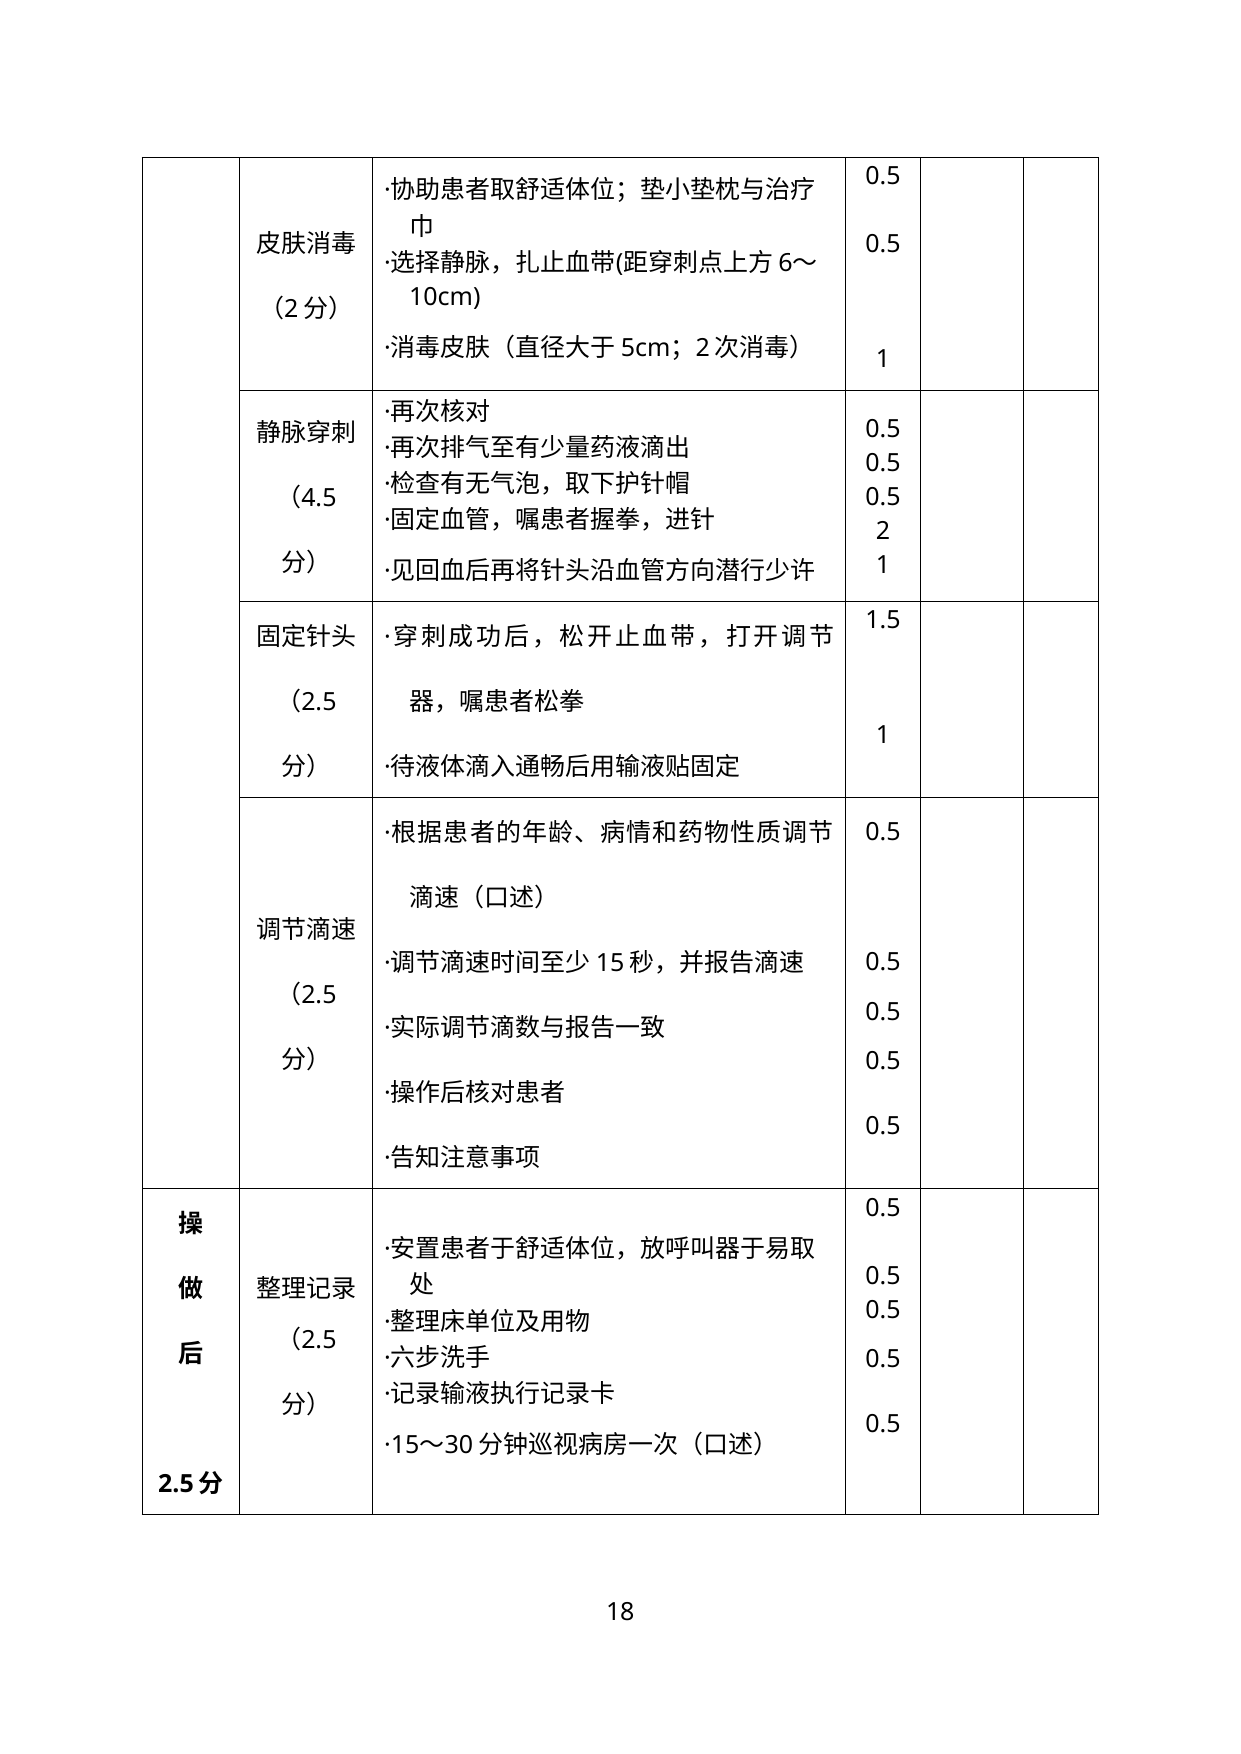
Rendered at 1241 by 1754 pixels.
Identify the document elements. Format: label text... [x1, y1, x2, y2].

table_cell [1024, 1189, 1098, 1514]
table_cell ·根据患者的年龄、病情和药物性质调节滴速（口述） ·调节滴速时间至少15秒，并报告滴速 ·实际调节滴数与报告一致 ·操作后核对患者 ·告知注意事项 [373, 798, 845, 1188]
table_cell 0.5 0.5 0.5 0.5 0.5 [846, 798, 920, 1188]
table_cell ·协助患者取舒适体位；垫小垫枕与治疗巾 ·选择静脉，扎止血带(距穿刺点上方6～10cm) ·消毒皮肤（直径大于5cm；2次消毒） [373, 158, 845, 390]
table_cell 调节滴速 （2.5分） [240, 798, 372, 1188]
table_cell [1024, 158, 1098, 390]
table_cell ·再次核对 ·再次排气至有少量药液滴出 ·检查有无气泡，取下护针帽 ·固定血管，嘱患者握拳，进针 ·见回血后再将针头沿血管方向潜行少许 [373, 391, 845, 601]
table_cell 静脉穿刺 （4.5分） [240, 391, 372, 601]
table_cell 固定针头 （2.5分） [240, 602, 372, 797]
table_cell 1.5 1 [846, 602, 920, 797]
table_cell [1024, 602, 1098, 797]
table_cell 0.5 0.5 0.5 0.5 0.5 [846, 1189, 920, 1514]
table_cell [1024, 391, 1098, 601]
table_cell [921, 158, 1023, 390]
table_cell [921, 798, 1023, 1188]
table_cell ·安置患者于舒适体位，放呼叫器于易取处 ·整理床单位及用物 ·六步洗手 ·记录输液执行记录卡 ·15～30分钟巡视病房一次（口述） [373, 1189, 845, 1514]
table_cell 皮肤消毒 （2分） [240, 158, 372, 390]
table_cell [1024, 798, 1098, 1188]
table_cell [921, 602, 1023, 797]
table_cell 操 做 后 2.5分 [143, 1189, 239, 1514]
table_cell [921, 391, 1023, 601]
table_cell ·穿刺成功后，松开止血带，打开调节器，嘱患者松拳 ·待液体滴入通畅后用输液贴固定 [373, 602, 845, 797]
table_cell [921, 1189, 1023, 1514]
table_cell 整理记录 （2.5分） [240, 1189, 372, 1514]
table_cell 0.5 0.5 0.5 2 1 [846, 391, 920, 601]
table_cell 0.5 0.5 1 [846, 158, 920, 390]
